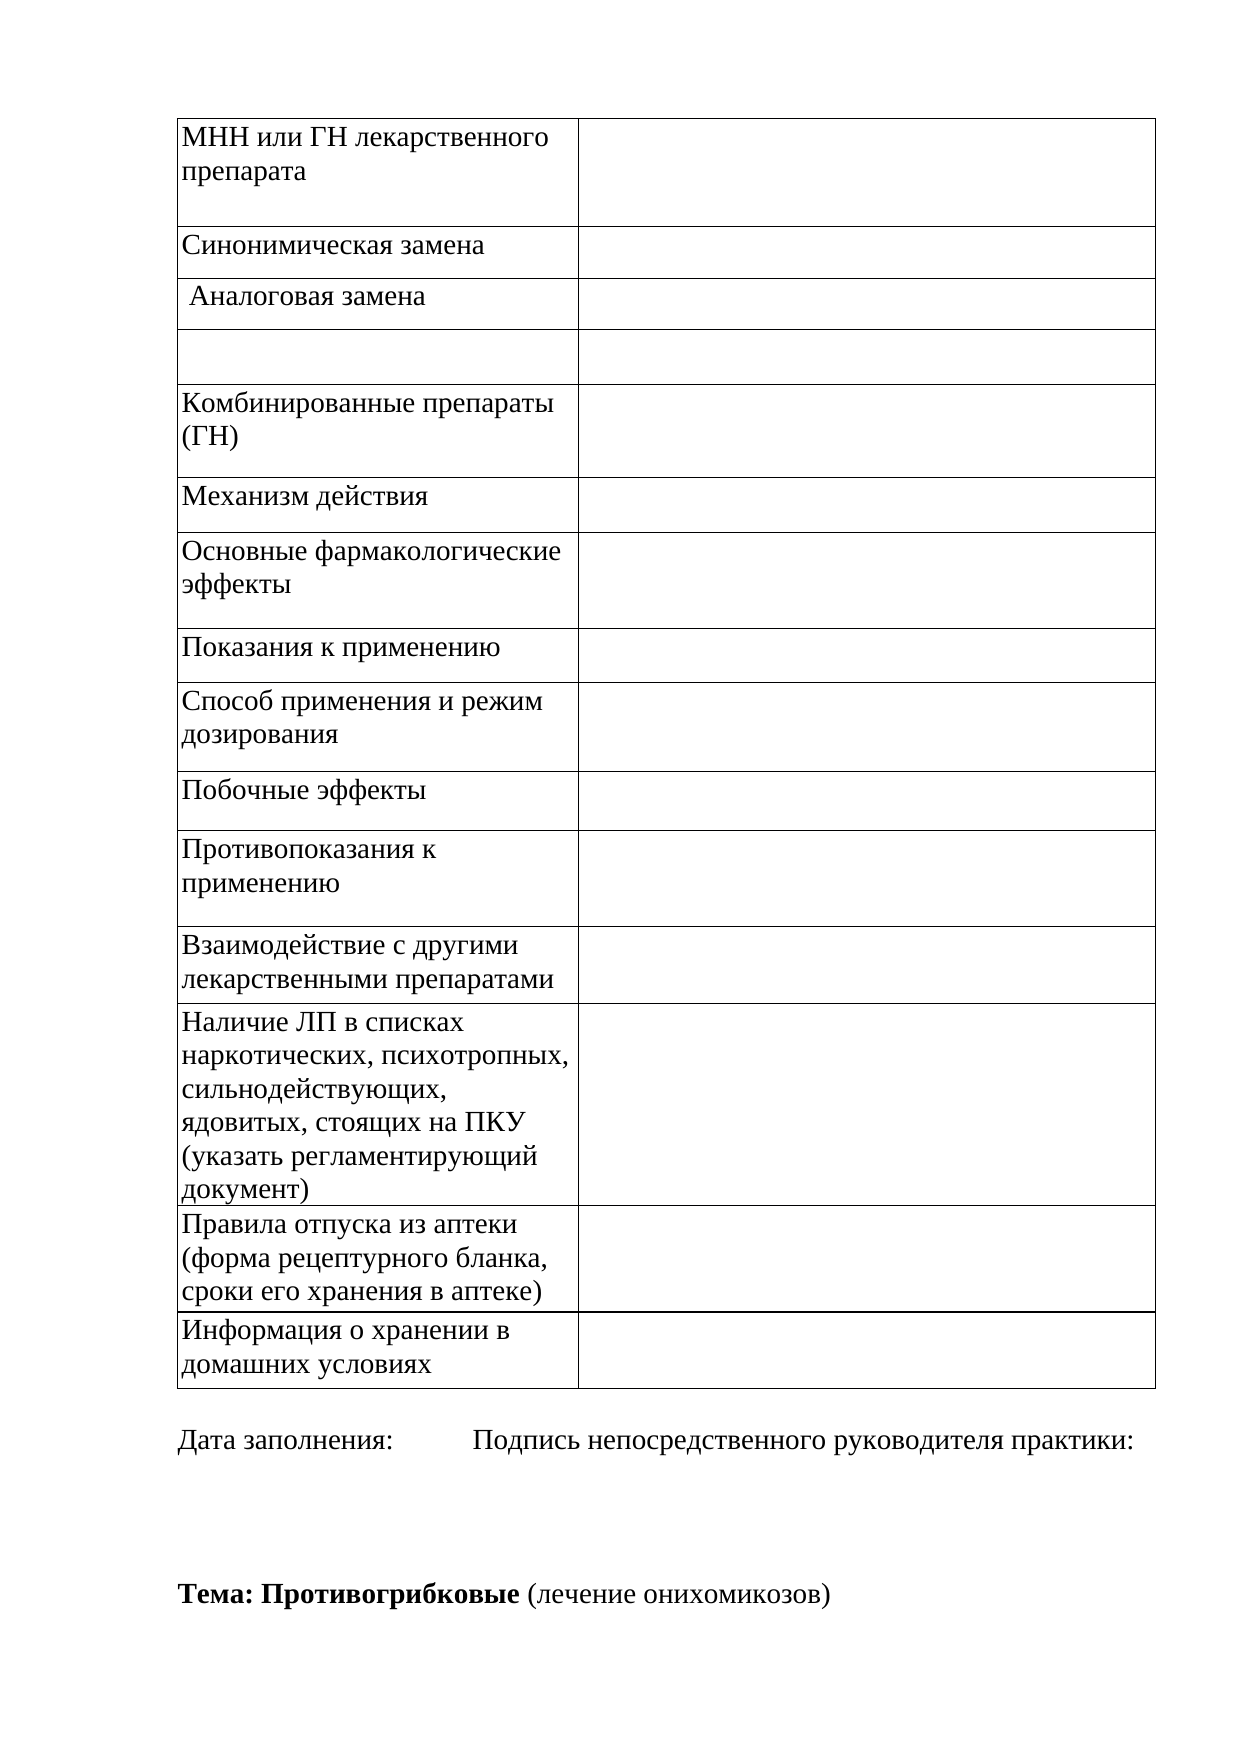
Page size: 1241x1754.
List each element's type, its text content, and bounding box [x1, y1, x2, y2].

table_header [579, 119, 1155, 226]
table_cell [579, 533, 1155, 628]
table_cell Механизм действия [178, 478, 578, 532]
table_cell [579, 478, 1155, 532]
table_cell Наличие ЛП в списках наркотических, психотропных, сильнодействующих, ядовитых, стоящих на ПКУ (указать регламентирующий документ) [178, 1004, 578, 1205]
table_cell Основные фармакологические эффекты [178, 533, 578, 628]
table_cell Синонимическая замена [178, 227, 578, 277]
table_cell [579, 1206, 1155, 1311]
table_cell [579, 227, 1155, 277]
table_cell Правила отпуска из аптеки (форма рецептурного бланка, сроки его хранения в аптеке) [178, 1206, 578, 1311]
table_cell Противопоказания к применению [178, 831, 578, 926]
table_cell [579, 330, 1155, 384]
table_cell [579, 1004, 1155, 1205]
table_cell [579, 385, 1155, 477]
table_cell [579, 629, 1155, 682]
table_cell [579, 683, 1155, 771]
table_cell [579, 772, 1155, 830]
table_cell Взаимодействие с другими лекарственными препаратами [178, 927, 578, 1003]
table_header МНН или ГН лекарственного препарата [178, 119, 578, 226]
table_cell Комбинированные препараты (ГН) [178, 385, 578, 477]
text Тема: Противогрибковые (лечение онихомикозов) [177, 1576, 1152, 1610]
table_cell Показания к применению [178, 629, 578, 682]
table_cell Аналоговая замена [178, 279, 578, 329]
text Дата заполнения: Подпись непосредственного руководителя практики: [177, 1422, 1152, 1456]
table_cell [579, 1313, 1155, 1388]
table_cell Побочные эффекты [178, 772, 578, 830]
table_cell [579, 279, 1155, 329]
table_cell Информация о хранении в домашних условиях [178, 1313, 578, 1388]
table_cell [579, 831, 1155, 926]
table_cell Способ применения и режим дозирования [178, 683, 578, 771]
table_cell [178, 330, 578, 384]
table_cell [579, 927, 1155, 1003]
